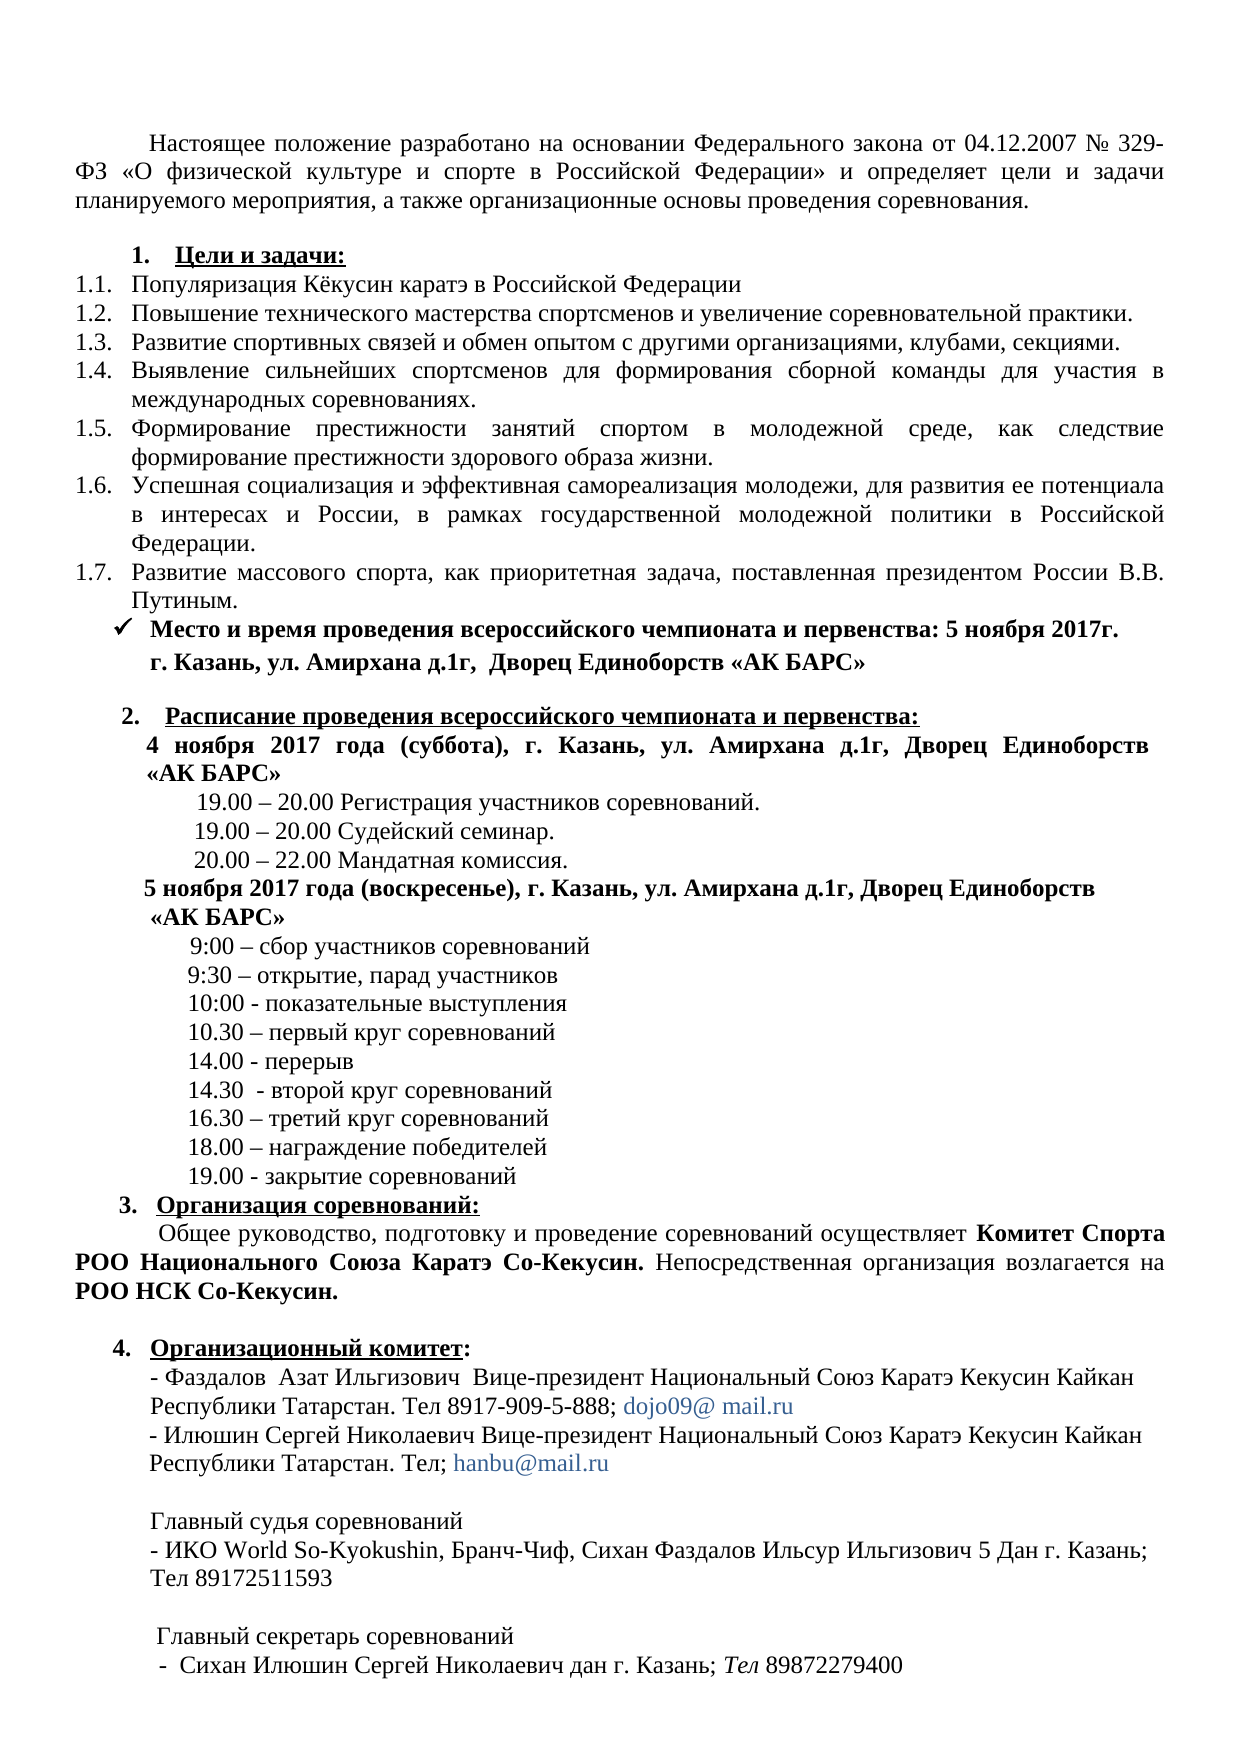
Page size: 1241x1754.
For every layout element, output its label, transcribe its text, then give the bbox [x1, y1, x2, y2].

text 10:00 - показательные выступления [75, 988, 1165, 1017]
text 5 ноября 2017 года (воскресенье), г. Казань, ул. Амирхана д.1г, Дворец Единоборств [75, 873, 1165, 902]
text Общее руководство, подготовку и проведение соревнований осуществляет Комитет Спорта РОО Национального Союза Каратэ Со-Кекусин. Непосредственная организация возлагается на РОО НСК Со-Кекусин. [75, 1218, 1165, 1305]
text 3. Организация соревнований: [75, 1190, 1165, 1218]
text - Фаздалов Азат Ильгизович Вице-президент Национальный Союз Каратэ Кекусин Кайкан Республики Татарстан. Тел 8917-909-5-888; dojo09@ mail.ru [150, 1362, 1165, 1420]
list 19.00 – 20.00 Судейский семинар. [131, 816, 1165, 845]
text - Илюшин Сергей Николаевич Вице-президент Национальный Союз Каратэ Кекусин Кайкан Республики Татарстан. Тел; hanbu@mail.ru [149, 1420, 1165, 1477]
text 4. Организационный комитет: [75, 1333, 1165, 1362]
text - ИКО World So-Kyokushin, Бранч-Чиф, Сихан Фаздалов Ильсур Ильгизович 5 Дан г. Казань; Тел 89172511593 [150, 1535, 1165, 1592]
list Формирование престижности занятий спортом в молодежной среде, как следствие формирование престижности здорового образа жизни. [75, 413, 1165, 470]
text 19.00 - закрытие соревнований [75, 1161, 1165, 1190]
text 14.00 - перерыв [75, 1046, 1165, 1075]
text Настоящее положение разработано на основании Федерального закона от 04.12.2007 № 329-ФЗ «О физической культуре и спорте в Российской Федерации» и определяет цели и задачи планируемого мероприятия, а также организационные основы проведения соревнования. [75, 128, 1165, 214]
list Выявление сильнейших спортсменов для формирования сборной команды для участия в международных соревнованиях. [75, 355, 1165, 413]
text 1. Цели и задачи: [75, 240, 1165, 269]
text 18.00 – награждение победителей [75, 1132, 1165, 1161]
text Главный секретарь соревнований [150, 1621, 1165, 1650]
list Развитие массового спорта, как приоритетная задача, поставленная президентом России В.В. Путиным. [75, 557, 1165, 614]
list 20.00 – 22.00 Мандатная комиссия. [131, 845, 1165, 873]
text Главный судья соревнований [150, 1506, 1165, 1535]
list Повышение технического мастерства спортсменов и увеличение соревновательной практики. [75, 298, 1165, 327]
text 14.30 - второй круг соревнований [75, 1075, 1165, 1103]
text - Сихан Илюшин Сергей Николаевич дан г. Казань; Тел 89872279400 [90, 1650, 1165, 1678]
text «АК БАРС» [75, 902, 1165, 931]
text 10.30 – первый круг соревнований [75, 1017, 1165, 1046]
text 2. Расписание проведения всероссийского чемпионата и первенства: [90, 701, 1165, 730]
list Развитие спортивных связей и обмен опытом с другими организациями, клубами, секциями. [75, 327, 1165, 355]
list 4 ноября 2017 года (суббота), г. Казань, ул. Амирхана д.1г, Дворец Единоборств «АК БАРС» [146, 730, 1165, 787]
text 16.30 – третий круг соревнований [75, 1103, 1165, 1132]
list 9:00 – сбор участников соревнований [146, 931, 1165, 960]
list Место и время проведения всероссийского чемпионата и первенства: 5 ноября 2017г. г. Казань, ул. Амирхана д.1г, Дворец Единоборств «АК БАРС» [112, 614, 1165, 676]
list Успешная социализация и эффективная самореализация молодежи, для развития ее потенциала в интересах и России, в рамках государственной молодежной политики в Российской Федерации. [75, 470, 1165, 557]
list Популяризация Кёкусин каратэ в Российской Федерации [75, 269, 1165, 298]
list 19.00 – 20.00 Регистрация участников соревнований. [146, 787, 1165, 816]
text 9:30 – открытие, парад участников [75, 960, 1165, 988]
